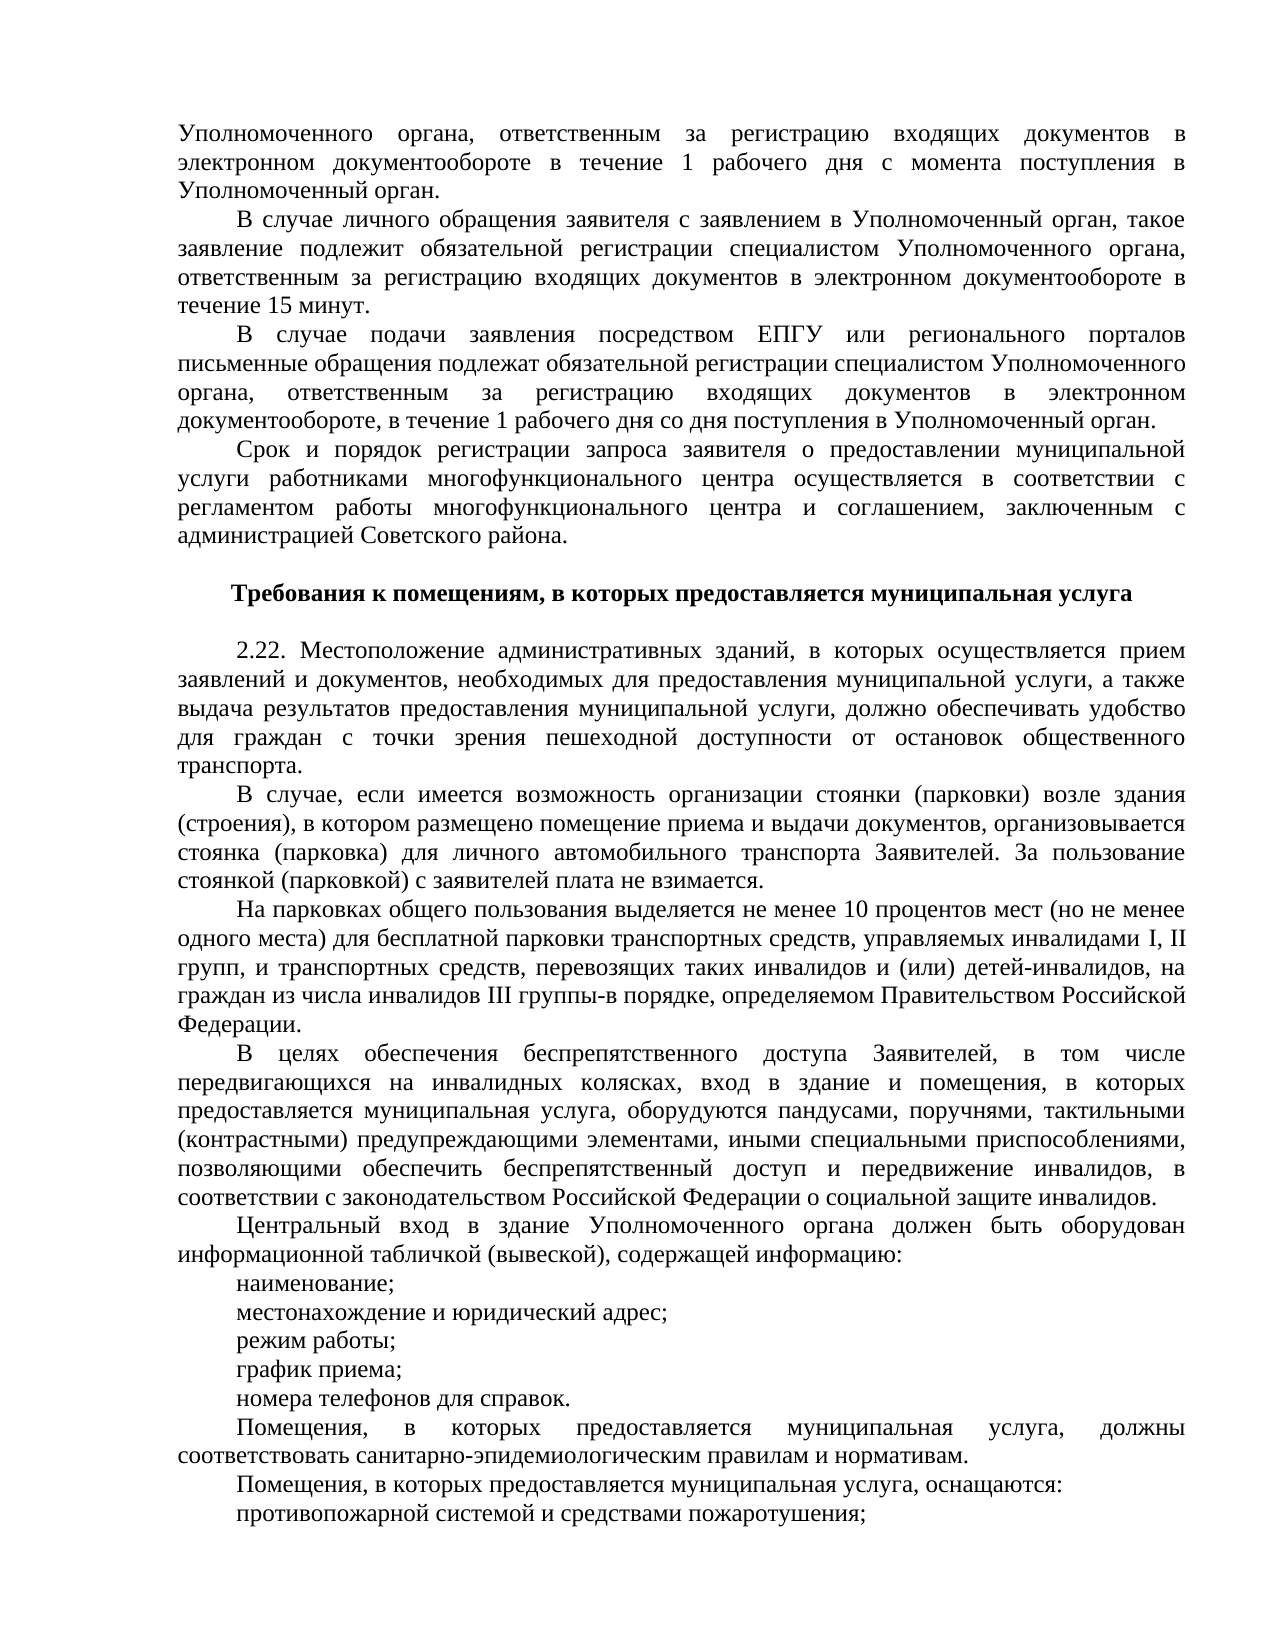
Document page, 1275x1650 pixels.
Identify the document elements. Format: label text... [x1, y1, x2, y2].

text В целях обеспечения беспрепятственного доступа Заявителей, в том числе передвигающихся на инвалидных колясках, вход в здание и помещения, в которых предоставляется муниципальная услуга, оборудуются пандусами, поручнями, тактильными (контрастными) предупреждающими элементами, иными специальными приспособлениями, позволяющими обеспечить беспрепятственный доступ и передвижение инвалидов, в соответствии с законодательством Российской Федерации о социальной защите инвалидов. [177, 1038, 1186, 1211]
text 2.22. Местоположение административных зданий, в которых осуществляется прием заявлений и документов, необходимых для предоставления муниципальной услуги, а также выдача результатов предоставления муниципальной услуги, должно обеспечивать удобство для граждан с точки зрения пешеходной доступности от остановок общественного транспорта. [177, 636, 1186, 779]
text Требования к помещениям, в которых предоставляется муниципальная услуга [177, 549, 1186, 607]
text наименование; [177, 1268, 1186, 1297]
text В случае, если имеется возможность организации стоянки (парковки) возле здания (строения), в котором размещено помещение приема и выдачи документов, организовывается стоянка (парковка) для личного автомобильного транспорта Заявителей. За пользование стоянкой (парковкой) с заявителей плата не взимается. [177, 779, 1186, 894]
text номера телефонов для справок. [177, 1383, 1186, 1412]
text Срок и порядок регистрации запроса заявителя о предоставлении муниципальной услуги работниками многофункционального центра осуществляется в соответствии с регламентом работы многофункционального центра и соглашением, заключенным с администрацией Советского района. [177, 434, 1186, 549]
text график приема; [177, 1354, 1186, 1383]
text режим работы; [177, 1326, 1186, 1354]
text На парковках общего пользования выделяется не менее 10 процентов мест (но не менее одного места) для бесплатной парковки транспортных средств, управляемых инвалидами I, II групп, и транспортных средств, перевозящих таких инвалидов и (или) детей-инвалидов, на граждан из числа инвалидов III группы-в порядке, определяемом Правительством Российской Федерации. [177, 894, 1186, 1038]
text Помещения, в которых предоставляется муниципальная услуга, должны соответствовать санитарно-эпидемиологическим правилам и нормативам. [177, 1412, 1186, 1469]
text Центральный вход в здание Уполномоченного органа должен быть оборудован информационной табличкой (вывеской), содержащей информацию: [177, 1211, 1186, 1268]
text Помещения, в которых предоставляется муниципальная услуга, оснащаются: [177, 1469, 1186, 1498]
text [177, 118, 1186, 204]
text В случае личного обращения заявителя с заявлением в Уполномоченный орган, такое заявление подлежит обязательной регистрации специалистом Уполномоченного органа, ответственным за регистрацию входящих документов в электронном документообороте в течение 15 минут. [177, 204, 1186, 319]
text местонахождение и юридический адрес; [177, 1297, 1186, 1326]
text В случае подачи заявления посредством ЕПГУ или регионального порталов письменные обращения подлежат обязательной регистрации специалистом Уполномоченного органа, ответственным за регистрацию входящих документов в электронном документообороте, в течение 1 рабочего дня со дня поступления в Уполномоченный орган. [177, 319, 1186, 434]
text противопожарной системой и средствами пожаротушения; [177, 1498, 1186, 1527]
